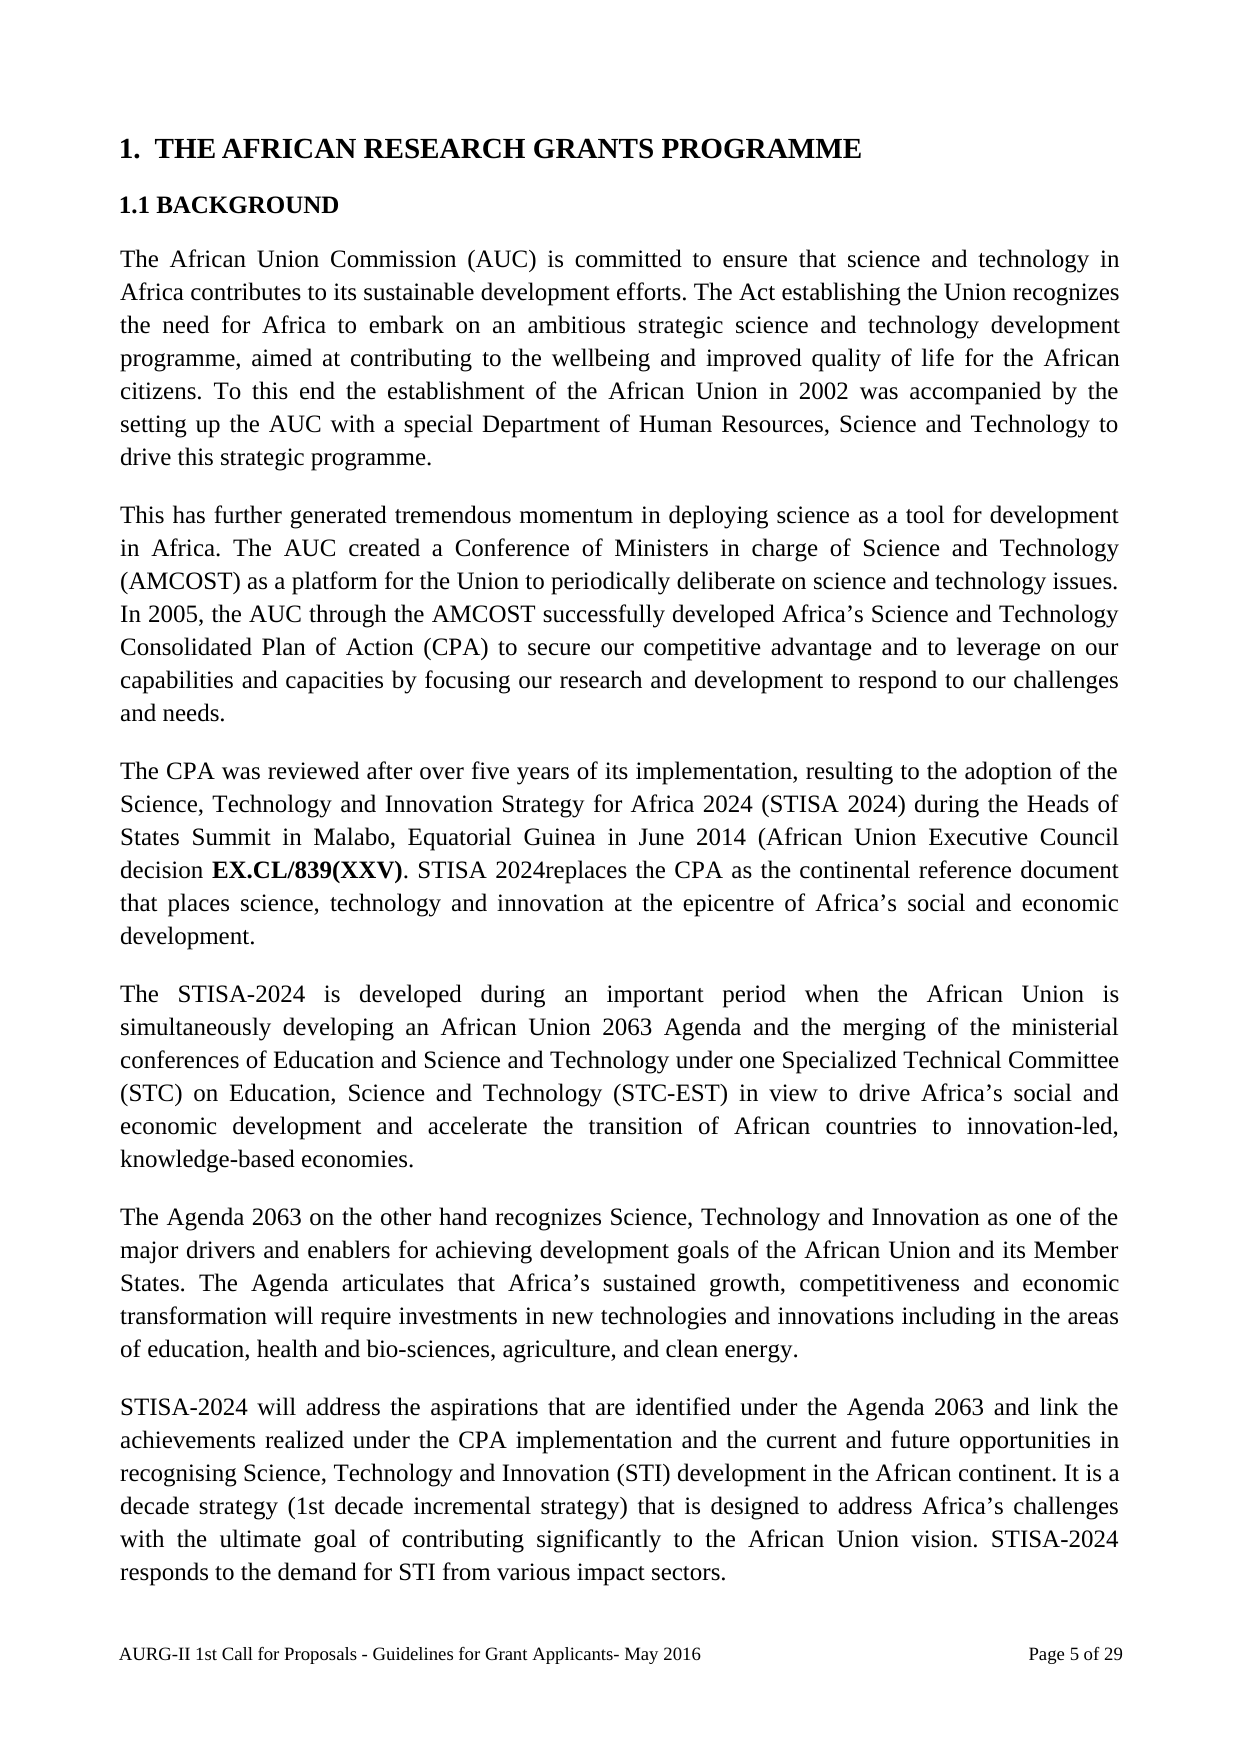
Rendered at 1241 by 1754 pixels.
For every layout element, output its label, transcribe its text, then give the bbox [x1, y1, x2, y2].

text The African Union Commission (AUC) is committed to ensure that science and technology in Africa contributes to its sustainable development efforts. The Act establishing the Union recognizes the need for Africa to embark on an ambitious strategic science and technology development programme, aimed at contributing to the wellbeing and improved quality of life for the African citizens. To this end the establishment of the African Union in 2002 was accompanied by the setting up the AUC with a special Department of Human Resources, Science and Technology to drive this strategic programme. [120, 244, 1120, 471]
text 1. THE AFRICAN RESEARCH GRANTS PROGRAMME [118, 131, 1122, 165]
text STISA-2024 will address the aspirations that are identified under the Agenda 2063 and link the achievements realized under the CPA implementation and the current and future opportunities in recognising Science, Technology and Innovation (STI) development in the African continent. It is a decade strategy (1st decade incremental strategy) that is designed to address Africa’s challenges with the ultimate goal of contributing significantly to the African Union vision. STISA-2024 responds to the demand for STI from various impact sectors. [120, 1392, 1120, 1586]
text This has further generated tremendous momentum in deploying science as a tool for development in Africa. The AUC created a Conference of Ministers in charge of Science and Technology (AMCOST) as a platform for the Union to periodically deliberate on science and technology issues. In 2005, the AUC through the AMCOST successfully developed Africa’s Science and Technology Consolidated Plan of Action (CPA) to secure our competitive advantage and to leverage on our capabilities and capacities by focusing our research and development to respond to our challenges and needs. [120, 500, 1120, 727]
subtitle BACKGROUND [118, 190, 1122, 219]
text The STISA-2024 is developed during an important period when the African Union is simultaneously developing an African Union 2063 Agenda and the merging of the ministerial conferences of Education and Science and Technology under one Specialized Technical Committee (STC) on Education, Science and Technology (STC-EST) in view to drive Africa’s social and economic development and accelerate the transition of African countries to innovation-led, knowledge-based economies. [120, 979, 1120, 1173]
text The Agenda 2063 on the other hand recognizes Science, Technology and Innovation as one of the major drivers and enablers for achieving development goals of the African Union and its Member States. The Agenda articulates that Africa’s sustained growth, competitiveness and economic transformation will require investments in new technologies and innovations including in the areas of education, health and bio-sciences, agriculture, and clean energy. [120, 1202, 1120, 1363]
text The CPA was reviewed after over five years of its implementation, resulting to the adoption of the Science, Technology and Innovation Strategy for Africa 2024 (STISA 2024) during the Heads of States Summit in Malabo, Equatorial Guinea in June 2014 (African Union Executive Council decision EX.CL/839(XXV). STISA 2024replaces the CPA as the continental reference document that places science, technology and innovation at the epicentre of Africa’s social and economic development. [120, 756, 1120, 950]
